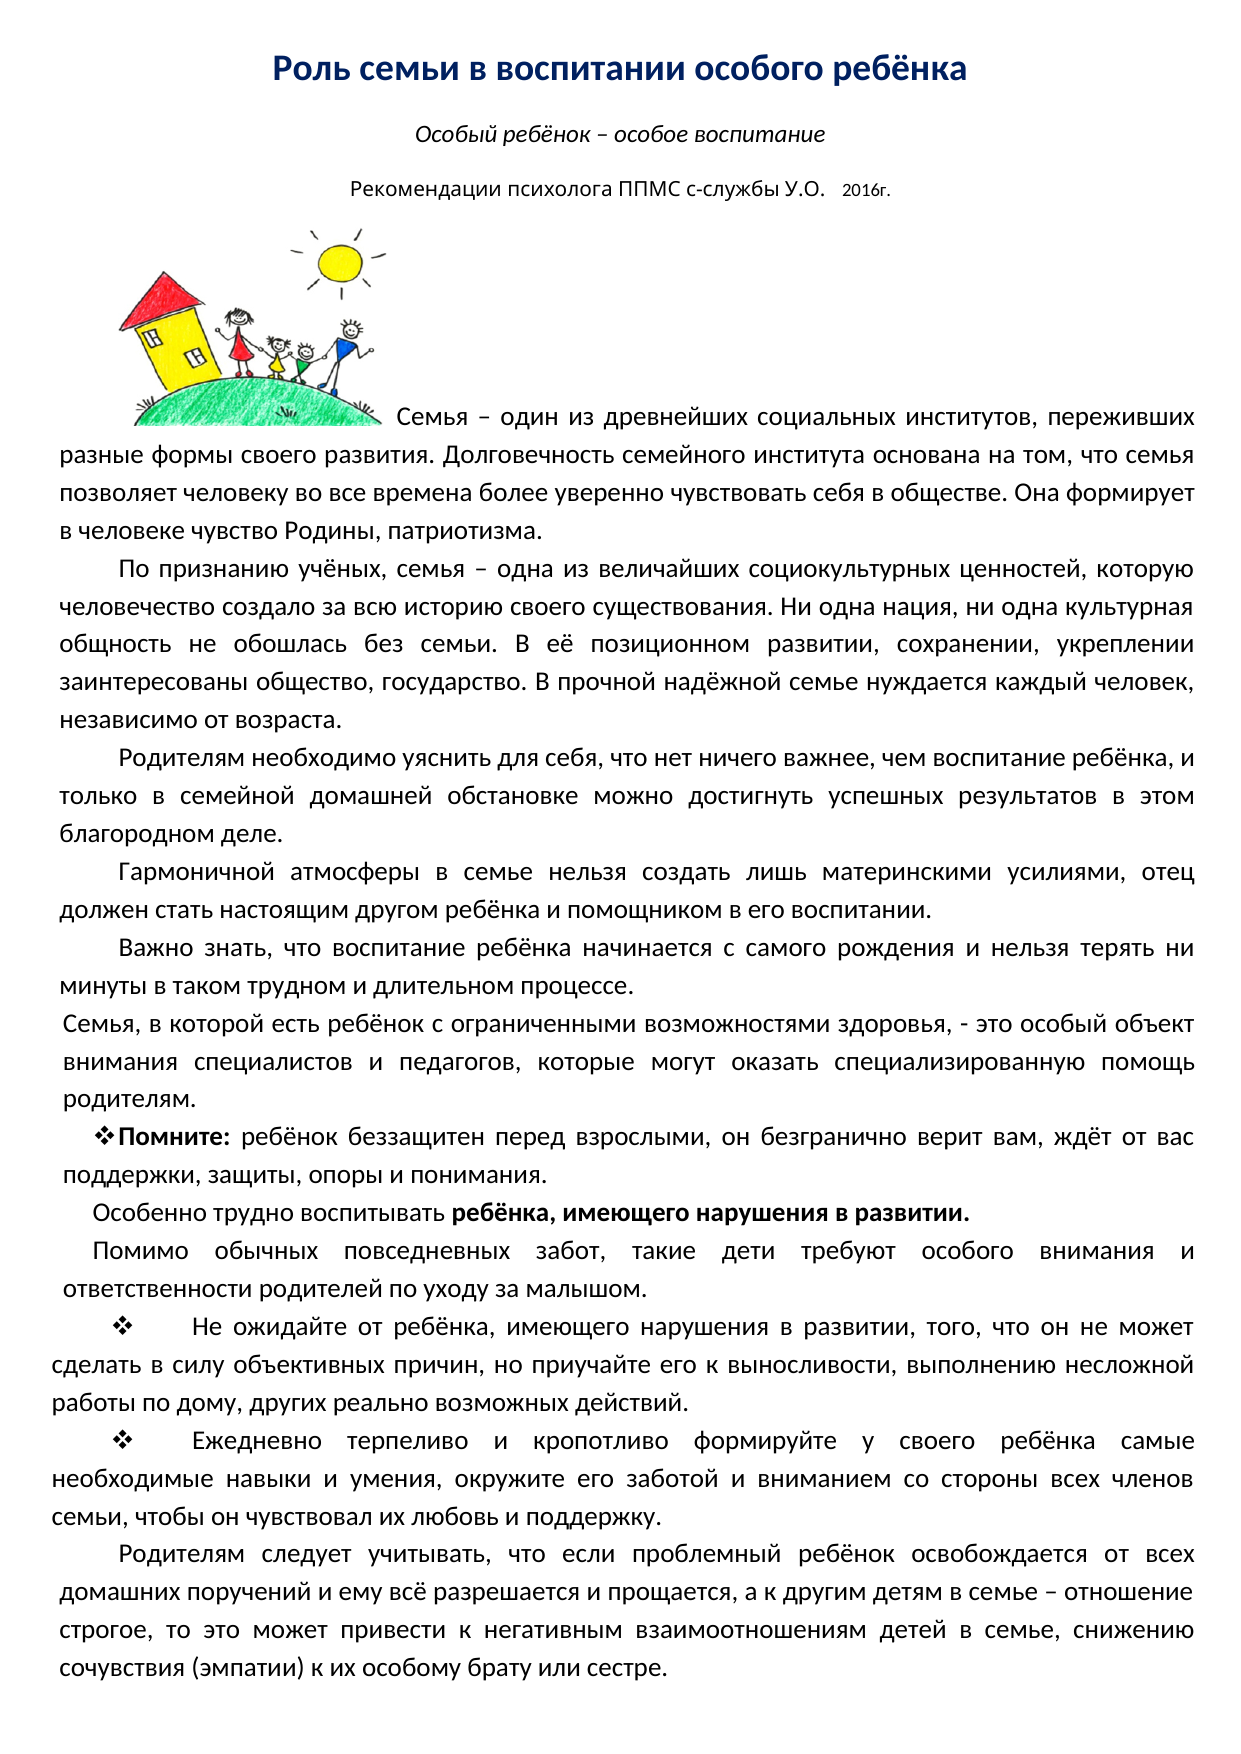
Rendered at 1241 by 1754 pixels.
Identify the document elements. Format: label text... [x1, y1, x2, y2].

list Важно знать, что воспитание ребёнка начинается с самого рождения и нельзя терять ни минуты в таком трудном и длительном процессе. [59, 930, 1196, 1001]
list Помните: ребёнок беззащитен перед взрослыми, он безгранично верит вам, ждёт от вас поддержки, защиты, опоры и понимания. [63, 1119, 1196, 1190]
list Семья – один из древнейших социальных институтов, переживших разные формы своего развития. Долговечность семейного института основана на том, что семья позволяет человеку во все времена более уверенно чувствовать себя в обществе. Она формирует в человеке чувство Родины, патриотизма. [59, 227, 1196, 546]
text Роль семьи в воспитании особого ребёнка [44, 44, 1196, 90]
list Родителям следует учитывать, что если проблемный ребёнок освобождается от всех домашних поручений и ему всё разрешается и прощается, а к другим детям в семье – отношение строгое, то это может привести к негативным взаимоотношениям детей в семье, снижению сочувствия (эмпатии) к их особому брату или сестре. [59, 1537, 1196, 1683]
text Особый ребёнок – особое воспитание [44, 118, 1196, 148]
list Родителям необходимо уяснить для себя, что нет ничего важнее, чем воспитание ребёнка, и только в семейной домашней обстановке можно достигнуть успешных результатов в этом благородном деле. [59, 740, 1196, 849]
picture [118, 227, 387, 426]
list Не ожидайте от ребёнка, имеющего нарушения в развитии, того, что он не может сделать в силу объективных причин, но приучайте его к выносливости, выполнению несложной работы по дому, других реально возможных действий. [51, 1309, 1196, 1418]
list Помимо обычных повседневных забот, такие дети требуют особого внимания и ответственности родителей по уходу за малышом. [63, 1233, 1196, 1304]
list Семья, в которой есть ребёнок с ограниченными возможностями здоровья, - это особый объект внимания специалистов и педагогов, которые могут оказать специализированную помощь родителям. [63, 1006, 1196, 1114]
list Гармоничной атмосферы в семье нельзя создать лишь материнскими усилиями, отец должен стать настоящим другом ребёнка и помощником в его воспитании. [59, 854, 1196, 925]
text Рекомендации психолога ППМС с-службы У.О. 2016г. [44, 174, 1196, 202]
list По признанию учёных, семья – одна из величайших социокультурных ценностей, которую человечество создало за всю историю своего существования. Ни одна нация, ни одна культурная общность не обошлась без семьи. В её позиционном развитии, сохранении, укреплении заинтересованы общество, государство. В прочной надёжной семье нуждается каждый человек, независимо от возраста. [59, 551, 1196, 735]
list Особенно трудно воспитывать ребёнка, имеющего нарушения в развитии. [63, 1195, 1196, 1228]
list Ежедневно терпеливо и кропотливо формируйте у своего ребёнка самые необходимые навыки и умения, окружите его заботой и вниманием со стороны всех членов семьи, чтобы он чувствовал их любовь и поддержку. [51, 1423, 1196, 1532]
